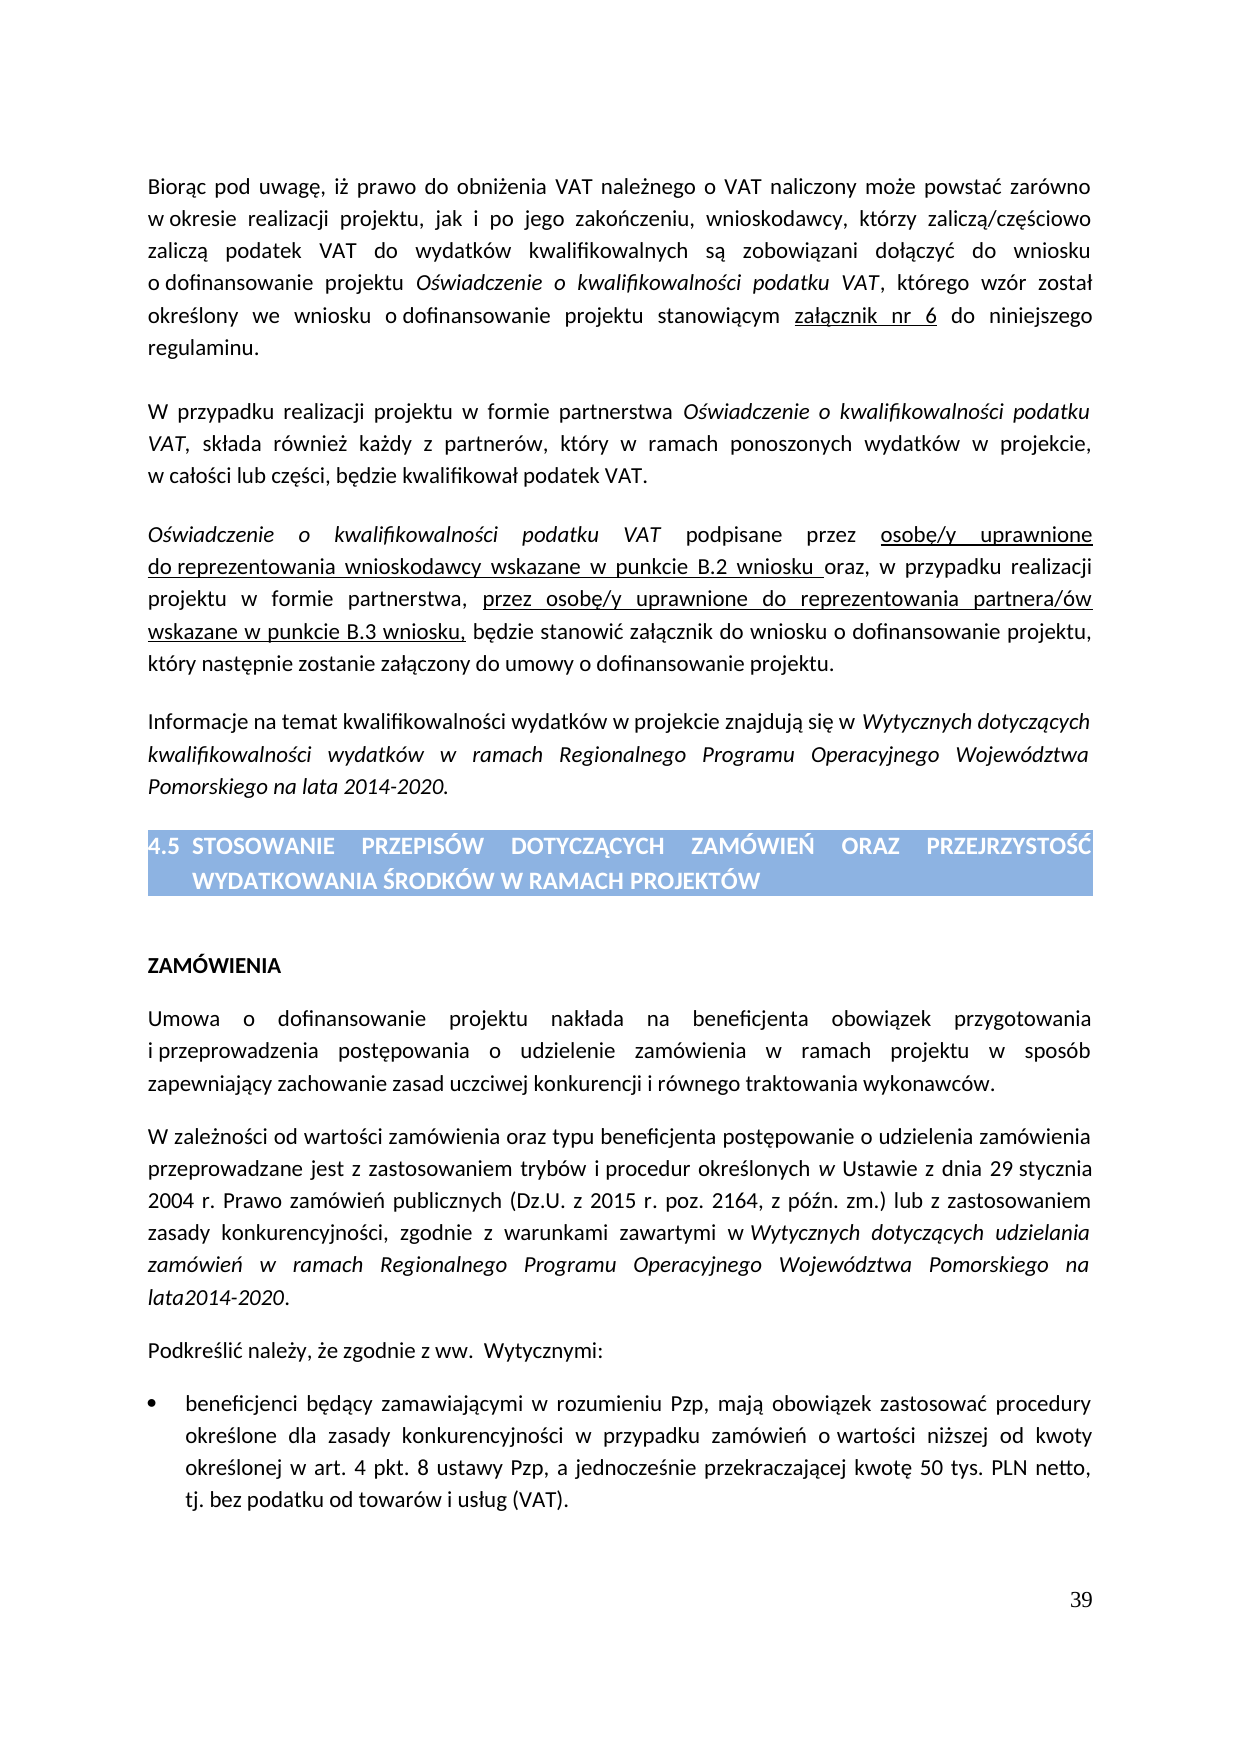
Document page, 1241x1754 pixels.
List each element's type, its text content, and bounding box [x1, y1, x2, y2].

text Umowa o dofinansowanie projektu nakłada na beneficjenta obowiązek przygotowania i przeprowadzenia postępowania o udzielenie zamówienia w ramach projektu w sposób zapewniający zachowanie zasad uczciwej konkurencji i równego traktowania wykonawców. [148, 1004, 1093, 1097]
text W przypadku realizacji projektu w formie partnerstwa Oświadczenie o kwalifikowalności podatku VAT, składa również każdy z partnerów, który w ramach ponoszonych wydatków w projekcie, w całości lub części, będzie kwalifikował podatek VAT. [148, 397, 1093, 490]
text Podkreślić należy, że zgodnie z ww. Wytycznymi: [148, 1336, 1093, 1364]
list STOSOWANIE PRZEPISÓW DOTYCZĄCYCH ZAMÓWIEŃ ORAZ PRZEJRZYSTOŚĆ WYDATKOWANIA ŚRODKÓW W RAMACH PROJEKTÓW [148, 830, 1093, 896]
text W zależności od wartości zamówienia oraz typu beneficjenta postępowanie o udzielenia zamówienia przeprowadzane jest z zastosowaniem trybów i procedur określonych w Ustawie z dnia 29 stycznia 2004 r. Prawo zamówień publicznych (Dz.U. z 2015 r. poz. 2164, z późn. zm.) lub z zastosowaniem zasady konkurencyjności, zgodnie z warunkami zawartymi w Wytycznych dotyczących udzielania zamówień w ramach Regionalnego Programu Operacyjnego Województwa Pomorskiego na lata2014-2020. [148, 1122, 1093, 1311]
text ZAMÓWIENIA [148, 951, 1093, 979]
text Informacje na temat kwalifikowalności wydatków w projekcie znajdują się w Wytycznych dotyczących kwalifikowalności wydatków w ramach Regionalnego Programu Operacyjnego Województwa Pomorskiego na lata 2014-2020. [148, 707, 1093, 800]
text Oświadczenie o kwalifikowalności podatku VAT podpisane przez osobę/y uprawnione do reprezentowania wnioskodawcy wskazane w punkcie B.2 wniosku oraz, w przypadku realizacji projektu w formie partnerstwa, przez osobę/y uprawnione do reprezentowania partnera/ów wskazane w punkcie B.3 wniosku, będzie stanowić załącznik do wniosku o dofinansowanie projektu, który następnie zostanie załączony do umowy o dofinansowanie projektu. [148, 520, 1093, 677]
list beneficjenci będący zamawiającymi w rozumieniu Pzp, mają obowiązek zastosować procedury określone dla zasady konkurencyjności w przypadku zamówień o wartości niższej od kwoty określonej w art. 4 pkt. 8 ustawy Pzp, a jednocześnie przekraczającej kwotę 50 tys. PLN netto, tj. bez podatku od towarów i usług (VAT). [148, 1389, 1093, 1513]
text Biorąc pod uwagę, iż prawo do obniżenia VAT należnego o VAT naliczony może powstać zarówno w okresie realizacji projektu, jak i po jego zakończeniu, wnioskodawcy, którzy zaliczą/częściowo zaliczą podatek VAT do wydatków kwalifikowalnych są zobowiązani dołączyć do wniosku o dofinansowanie projektu Oświadczenie o kwalifikowalności podatku VAT, którego wzór został określony we wniosku o dofinansowanie projektu stanowiącym załącznik nr 6 do niniejszego regulaminu. [148, 172, 1093, 361]
